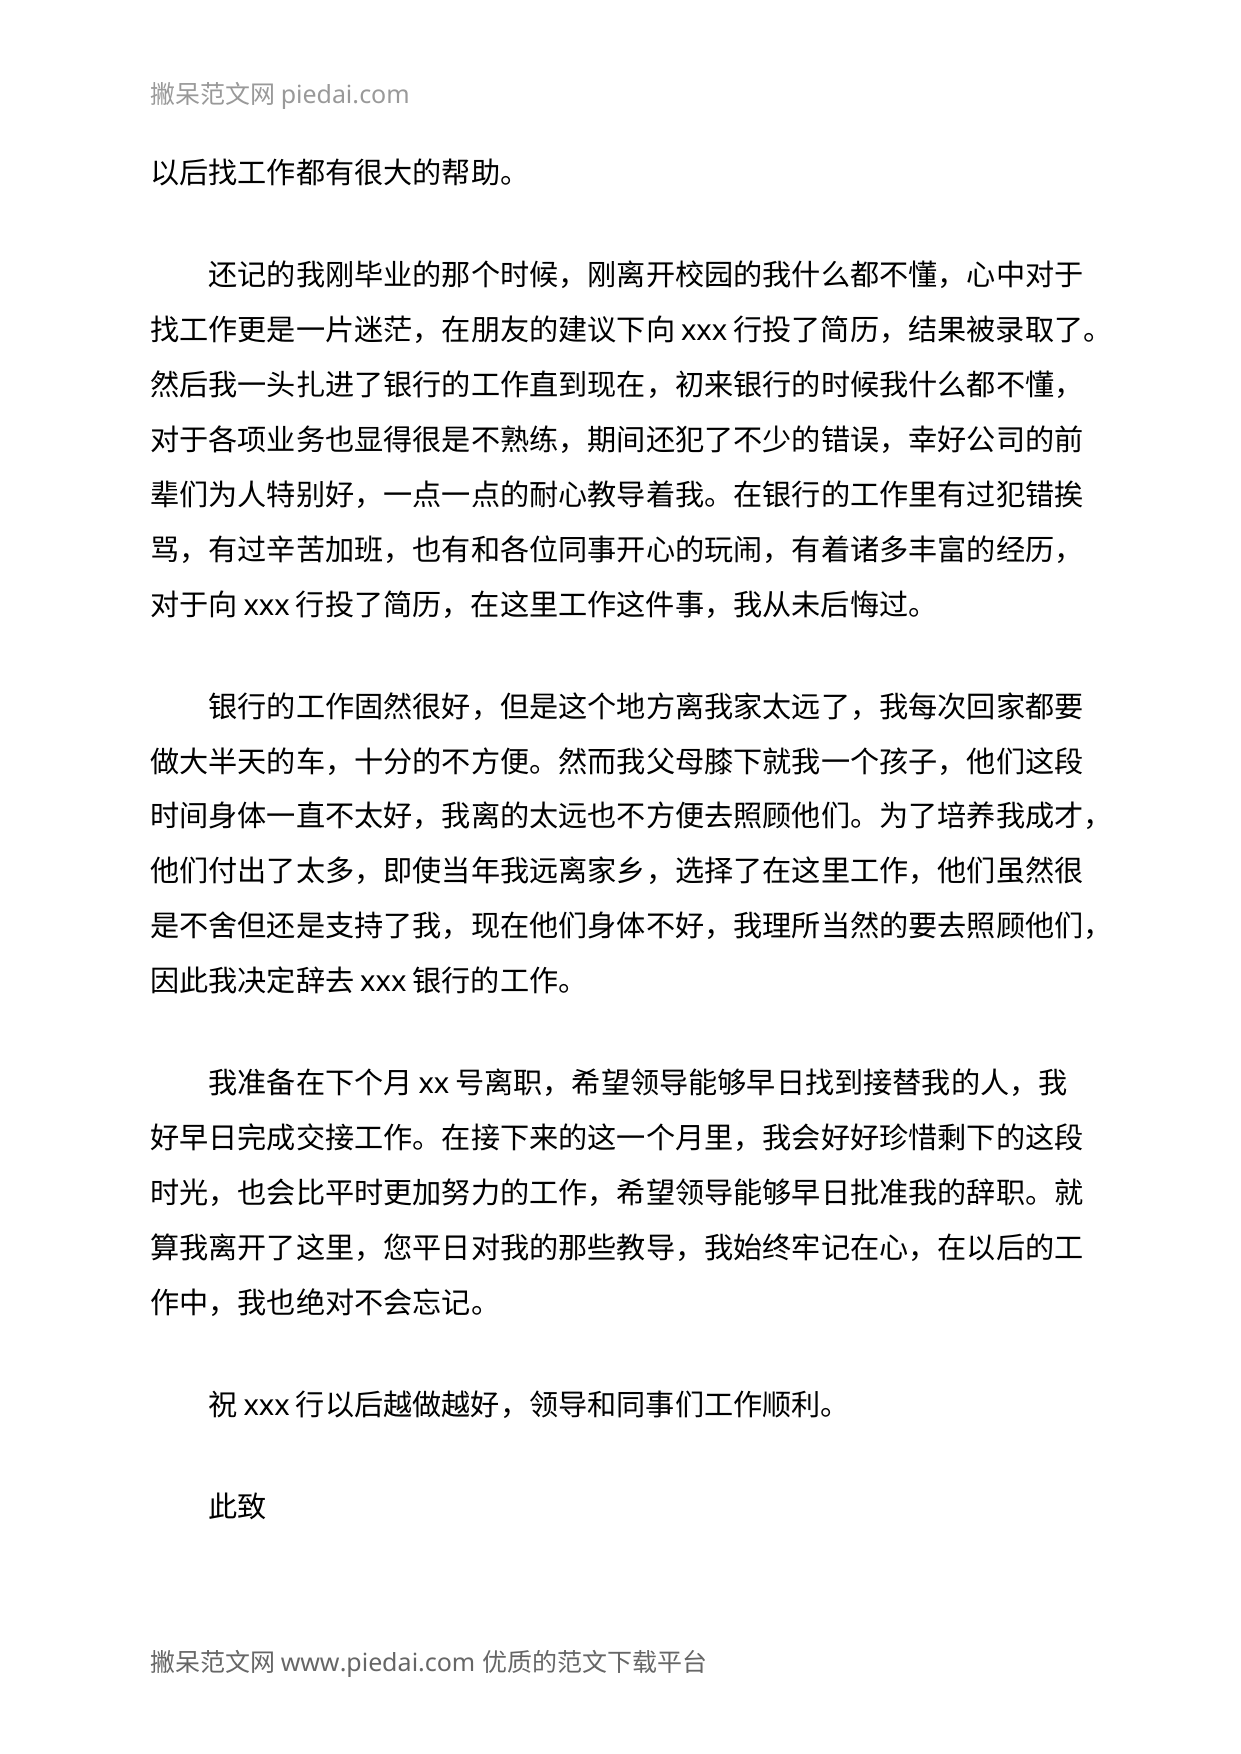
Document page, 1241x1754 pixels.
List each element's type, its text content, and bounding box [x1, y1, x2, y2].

text 银行的工作固然很好，但是这个地方离我家太远了，我每次回家都要做大半天的车，十分的不方便。然而我父母膝下就我一个孩子，他们这段时间身体一直不太好，我离的太远也不方便去照顾他们。为了培养我成才，他们付出了太多，即使当年我远离家乡，选择了在这里工作，他们虽然很是不舍但还是支持了我，现在他们身体不好，我理所当然的要去照顾他们，因此我决定辞去xxx银行的工作。 [150, 683, 1090, 1000]
text 此致 [150, 1483, 1090, 1525]
text 还记的我刚毕业的那个时候，刚离开校园的我什么都不懂，心中对于找工作更是一片迷茫，在朋友的建议下向xxx行投了简历，结果被录取了。然后我一头扎进了银行的工作直到现在，初来银行的时候我什么都不懂，对于各项业务也显得很是不熟练，期间还犯了不少的错误，幸好公司的前辈们为人特别好，一点一点的耐心教导着我。在银行的工作里有过犯错挨骂，有过辛苦加班，也有和各位同事开心的玩闹，有着诸多丰富的经历，对于向xxx行投了简历，在这里工作这件事，我从未后悔过。 [150, 252, 1090, 624]
text 我准备在下个月xx号离职，希望领导能够早日找到接替我的人，我好早日完成交接工作。在接下来的这一个月里，我会好好珍惜剩下的这段时光，也会比平时更加努力的工作，希望领导能够早日批准我的辞职。就算我离开了这里，您平日对我的那些教导，我始终牢记在心，在以后的工作中，我也绝对不会忘记。 [150, 1060, 1090, 1322]
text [150, 150, 1090, 192]
text 祝xxx行以后越做越好，领导和同事们工作顺利。 [150, 1381, 1090, 1423]
